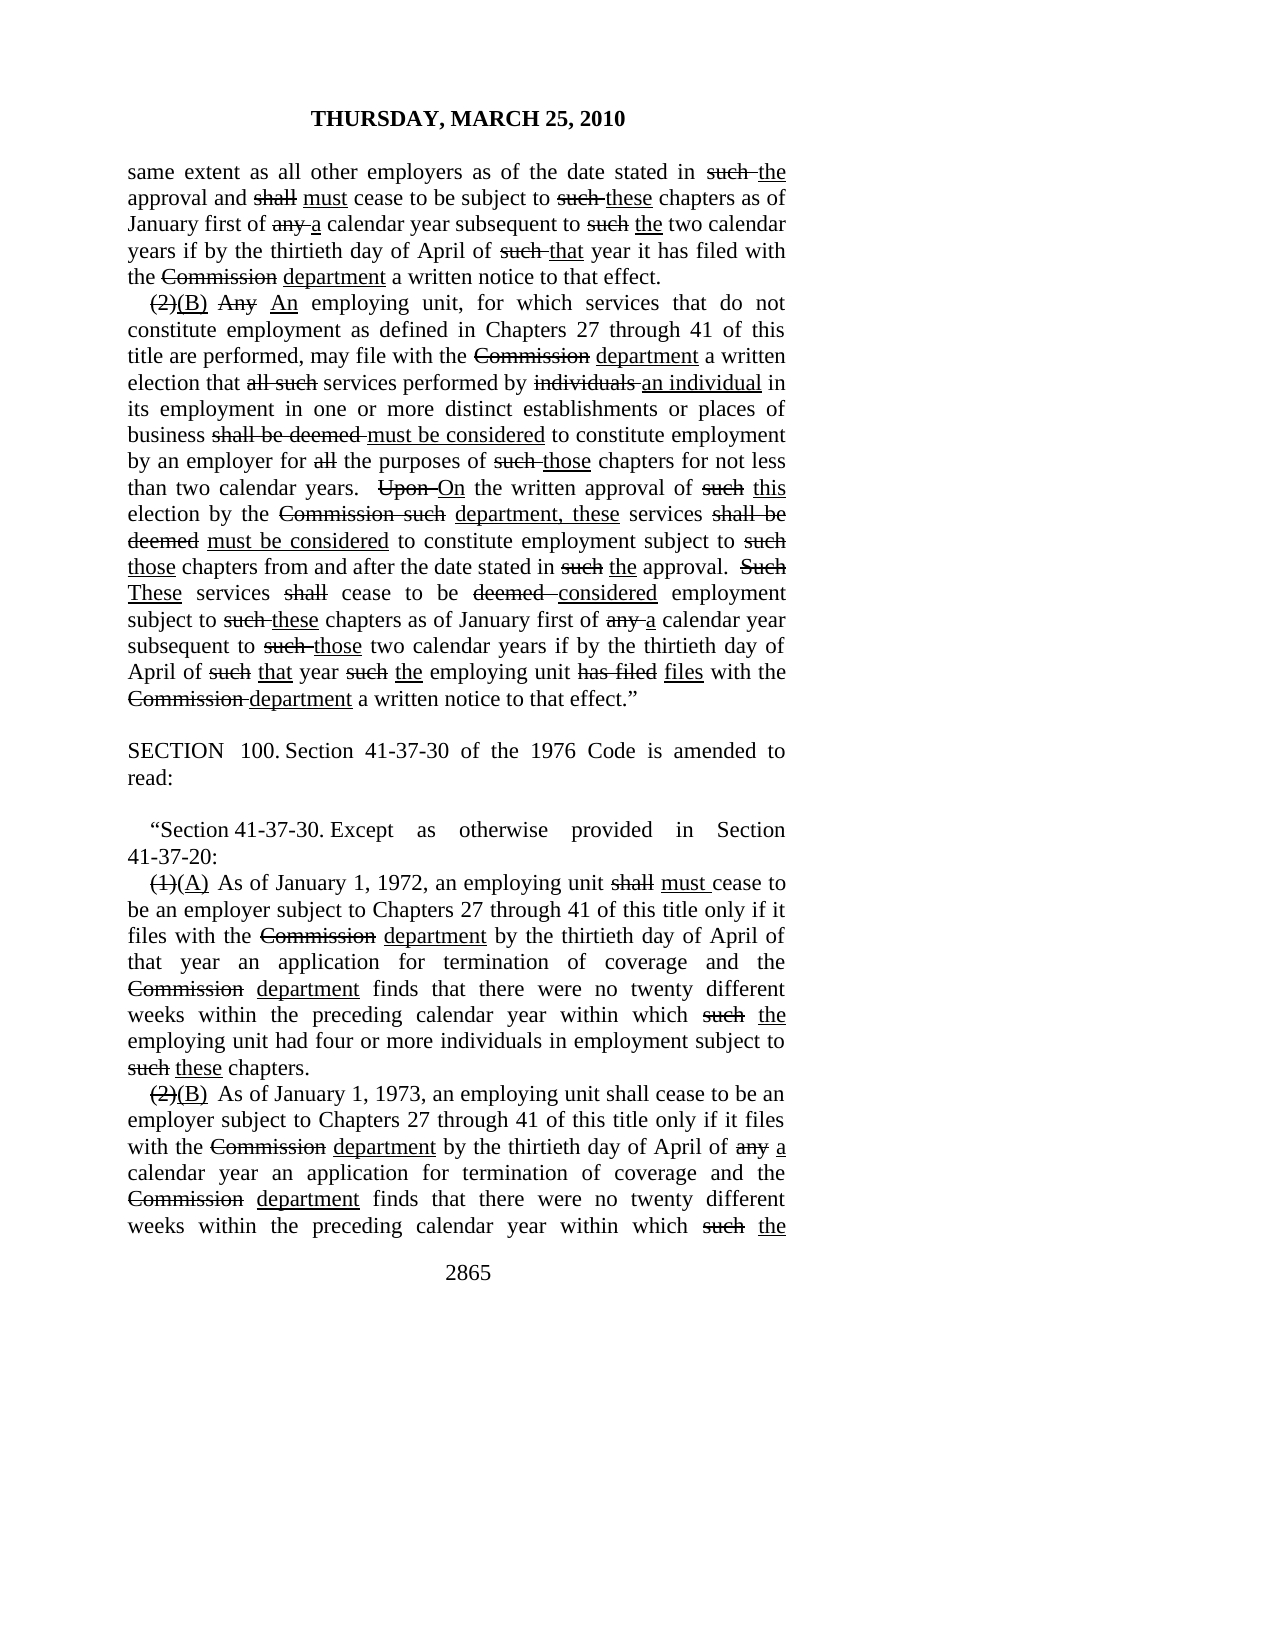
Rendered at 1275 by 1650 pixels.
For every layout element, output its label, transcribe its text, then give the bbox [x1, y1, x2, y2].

text (2)(B) Any An employing unit, for which services that do not constitute employment as defined in Chapters 27 through 41 of this title are performed, may file with the Commission department a written election that all such services performed by individuals an individual in its employment in one or more distinct establishments or places of business shall be deemed must be considered to constitute employment by an employer for all the purposes of such those chapters for not less than two calendar years. Upon On the written approval of such this election by the Commission such department, these services shall be deemed must be considered to constitute employment subject to such those chapters from and after the date stated in such the approval. Such These services shall cease to be deemed considered employment subject to such these chapters as of January first of any a calendar year subsequent to such those two calendar years if by the thirtieth day of April of such that year such the employing unit has filed files with the Commission department a written notice to that effect.” [127, 289, 786, 711]
text (1)(A) As of January 1, 1972, an employing unit shall must cease to be an employer subject to Chapters 27 through 41 of this title only if it files with the Commission department by the thirtieth day of April of that year an application for termination of coverage and the Commission department finds that there were no twenty different weeks within the preceding calendar year within which such the employing unit had four or more individuals in employment subject to such these chapters. [127, 869, 786, 1080]
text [127, 1080, 786, 1238]
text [127, 158, 786, 289]
text “Section 41-37-30. Except as otherwise provided in Section 41-37-20: [127, 817, 786, 869]
text SECTION 100. Section 41-37-30 of the 1976 Code is amended to read: [127, 737, 786, 790]
